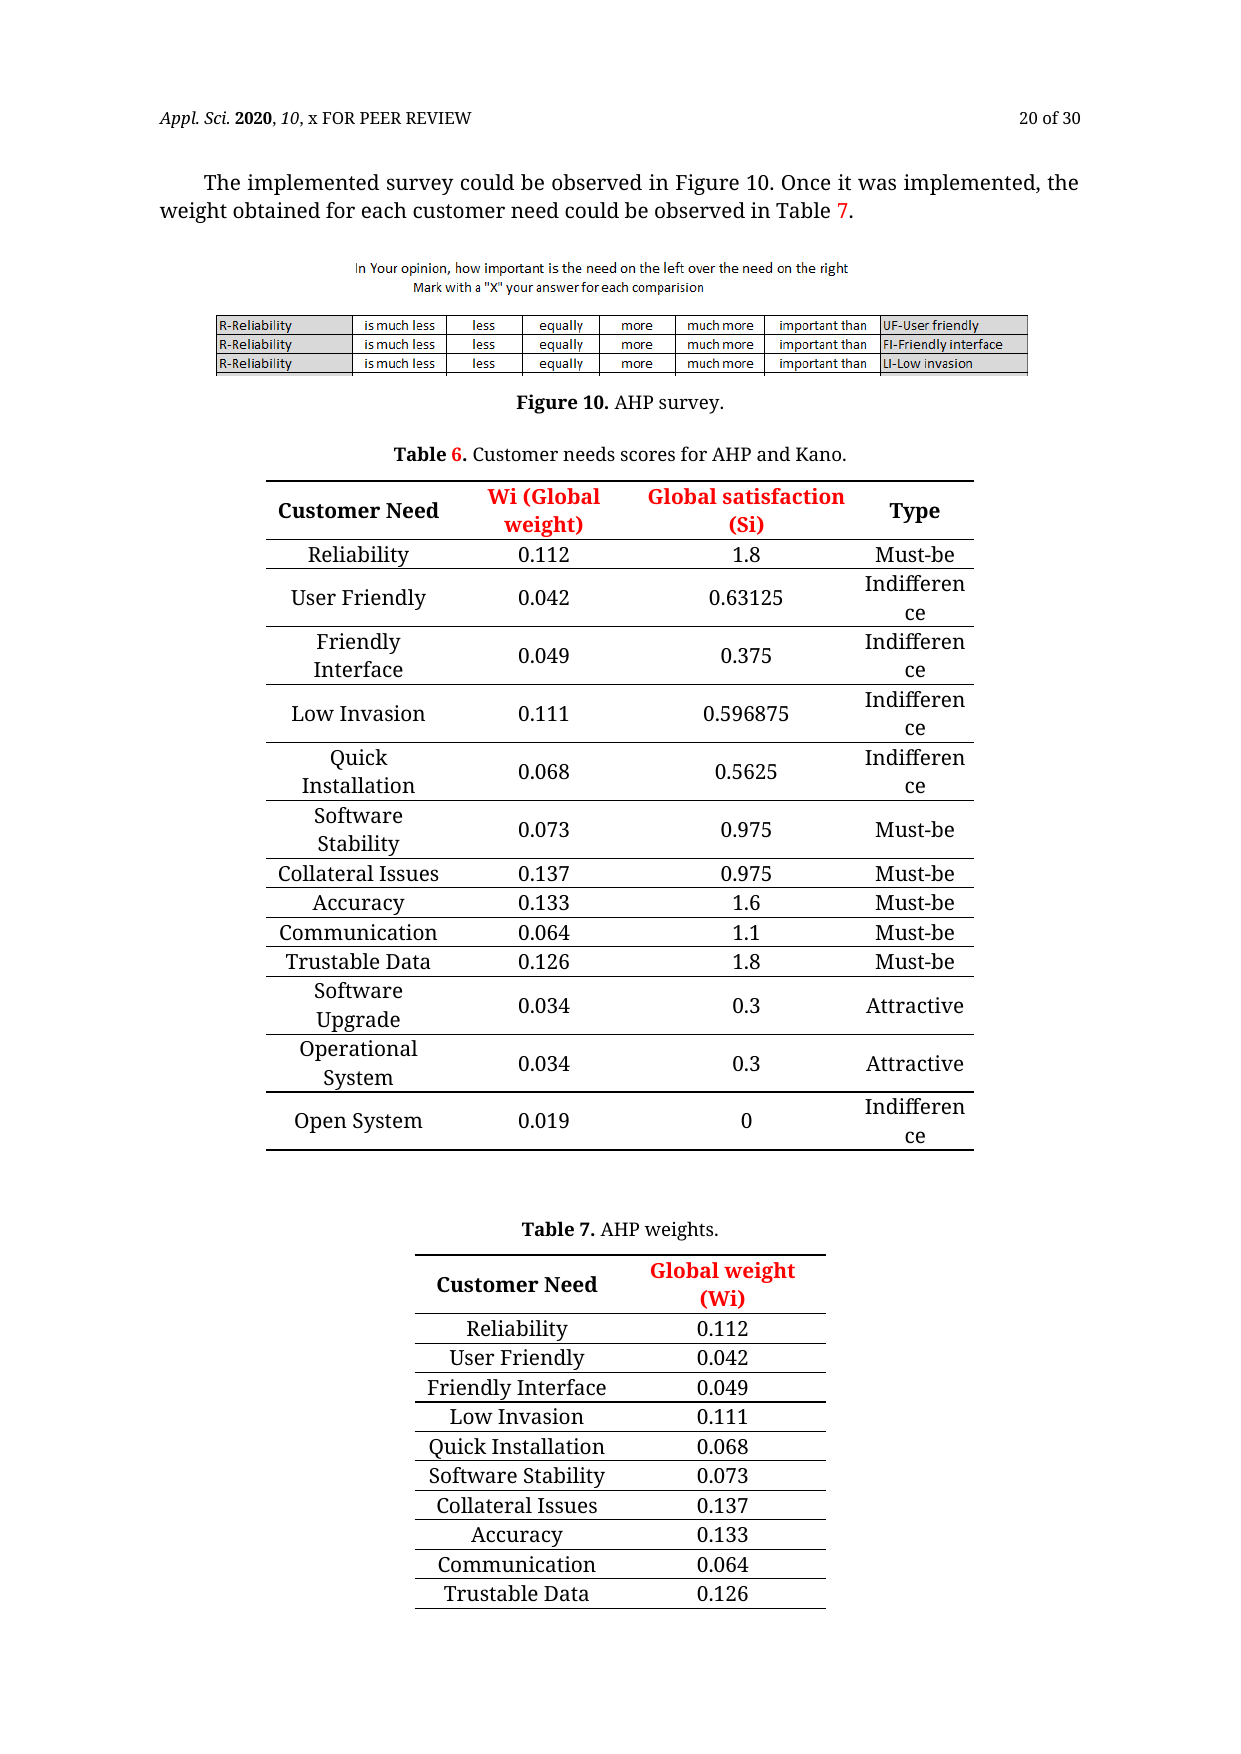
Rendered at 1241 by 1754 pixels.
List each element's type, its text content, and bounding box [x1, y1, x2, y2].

table_cell Friendly Interface [415, 1373, 619, 1401]
table_cell Trustable Data [415, 1579, 619, 1608]
table_cell Attractive [856, 977, 974, 1033]
text Figure 10. AHP survey. [204, 388, 1036, 415]
table_cell 0.019 [451, 1093, 637, 1149]
table_cell 0.042 [451, 569, 637, 626]
table_cell Reliability [415, 1314, 619, 1342]
table_cell 0.068 [619, 1432, 826, 1460]
table_cell 1.8 [637, 947, 856, 976]
table_cell 0.068 [451, 743, 637, 800]
table_cell 1.8 [637, 540, 856, 568]
table_cell Indifference [856, 1093, 974, 1149]
text Table 7. AHP weights. [204, 1214, 1036, 1242]
table_cell 0.049 [451, 627, 637, 684]
table_cell Attractive [856, 1035, 974, 1091]
table_cell 0.137 [619, 1491, 826, 1519]
table_cell Friendly Interface [266, 627, 451, 684]
table_header Global weight (Wi) [619, 1256, 826, 1313]
table_cell 0.3 [637, 1035, 856, 1091]
table_cell 0.112 [619, 1314, 826, 1342]
table_cell 0.064 [619, 1550, 826, 1578]
table_cell 0.034 [451, 1035, 637, 1091]
table_header Customer Need [266, 482, 451, 539]
table_cell 0.3 [637, 977, 856, 1033]
table_cell Accuracy [266, 888, 451, 917]
table_cell Low Invasion [415, 1403, 619, 1431]
table_cell 0.975 [637, 801, 856, 858]
table_cell 1.1 [637, 918, 856, 946]
table_cell 0.073 [619, 1461, 826, 1490]
table_cell Must-be [856, 947, 974, 976]
table_cell Must-be [856, 888, 974, 917]
table_cell Software Upgrade [266, 977, 451, 1033]
table_cell Trustable Data [266, 947, 451, 976]
table_cell Must-be [856, 540, 974, 568]
table_cell Collateral Issues [266, 859, 451, 887]
table_cell 0.133 [451, 888, 637, 917]
table_cell Reliability [266, 540, 451, 568]
table_cell 0.5625 [637, 743, 856, 800]
table_cell 1.6 [637, 888, 856, 917]
table_header Global satisfaction (Si) [637, 482, 856, 539]
table_cell 0 [637, 1093, 856, 1149]
table_cell Software Stability [415, 1461, 619, 1490]
table_cell 0.042 [619, 1344, 826, 1372]
text Table 6. Customer needs scores for AHP and Kano. [204, 440, 1036, 467]
table_cell 0.975 [637, 859, 856, 887]
table_cell Open System [266, 1093, 451, 1149]
table_cell User Friendly [415, 1344, 619, 1372]
table_cell Operational System [266, 1035, 451, 1091]
table_cell 0.049 [619, 1373, 826, 1401]
table_cell Communication [415, 1550, 619, 1578]
table_cell User Friendly [266, 569, 451, 626]
table_header Customer Need [415, 1256, 619, 1313]
table_cell 0.63125 [637, 569, 856, 626]
table_cell Accuracy [415, 1520, 619, 1549]
table_header Type [856, 482, 974, 539]
table_cell Must-be [856, 918, 974, 946]
table_cell Must-be [856, 801, 974, 858]
table_cell 0.126 [451, 947, 637, 976]
text The implemented survey could be observed in Figure 10. Once it was implemented, the weight obtained for each customer need could be observed in Table 7. [159, 168, 1081, 224]
table_cell 0.064 [451, 918, 637, 946]
table_cell 0.111 [619, 1403, 826, 1431]
table_cell Communication [266, 918, 451, 946]
table_cell 0.133 [619, 1520, 826, 1549]
table_cell 0.034 [451, 977, 637, 1033]
table_cell Low Invasion [266, 685, 451, 742]
table_cell Software Stability [266, 801, 451, 858]
table_cell 0.112 [451, 540, 637, 568]
table_cell 0.111 [451, 685, 637, 742]
table_cell Quick Installation [415, 1432, 619, 1460]
table_cell Indifference [856, 569, 974, 626]
table_cell 0.375 [637, 627, 856, 684]
table_cell Indifference [856, 685, 974, 742]
table_cell 0.596875 [637, 685, 856, 742]
table_cell 0.073 [451, 801, 637, 858]
table_cell Indifference [856, 627, 974, 684]
table_cell 0.137 [451, 859, 637, 887]
table_header Wi (Global weight) [451, 482, 637, 539]
picture [207, 249, 1034, 376]
table_cell Quick Installation [266, 743, 451, 800]
table_cell 0.126 [619, 1579, 826, 1608]
table_cell Must-be [856, 859, 974, 887]
table_cell Collateral Issues [415, 1491, 619, 1519]
table_cell Indifference [856, 743, 974, 800]
